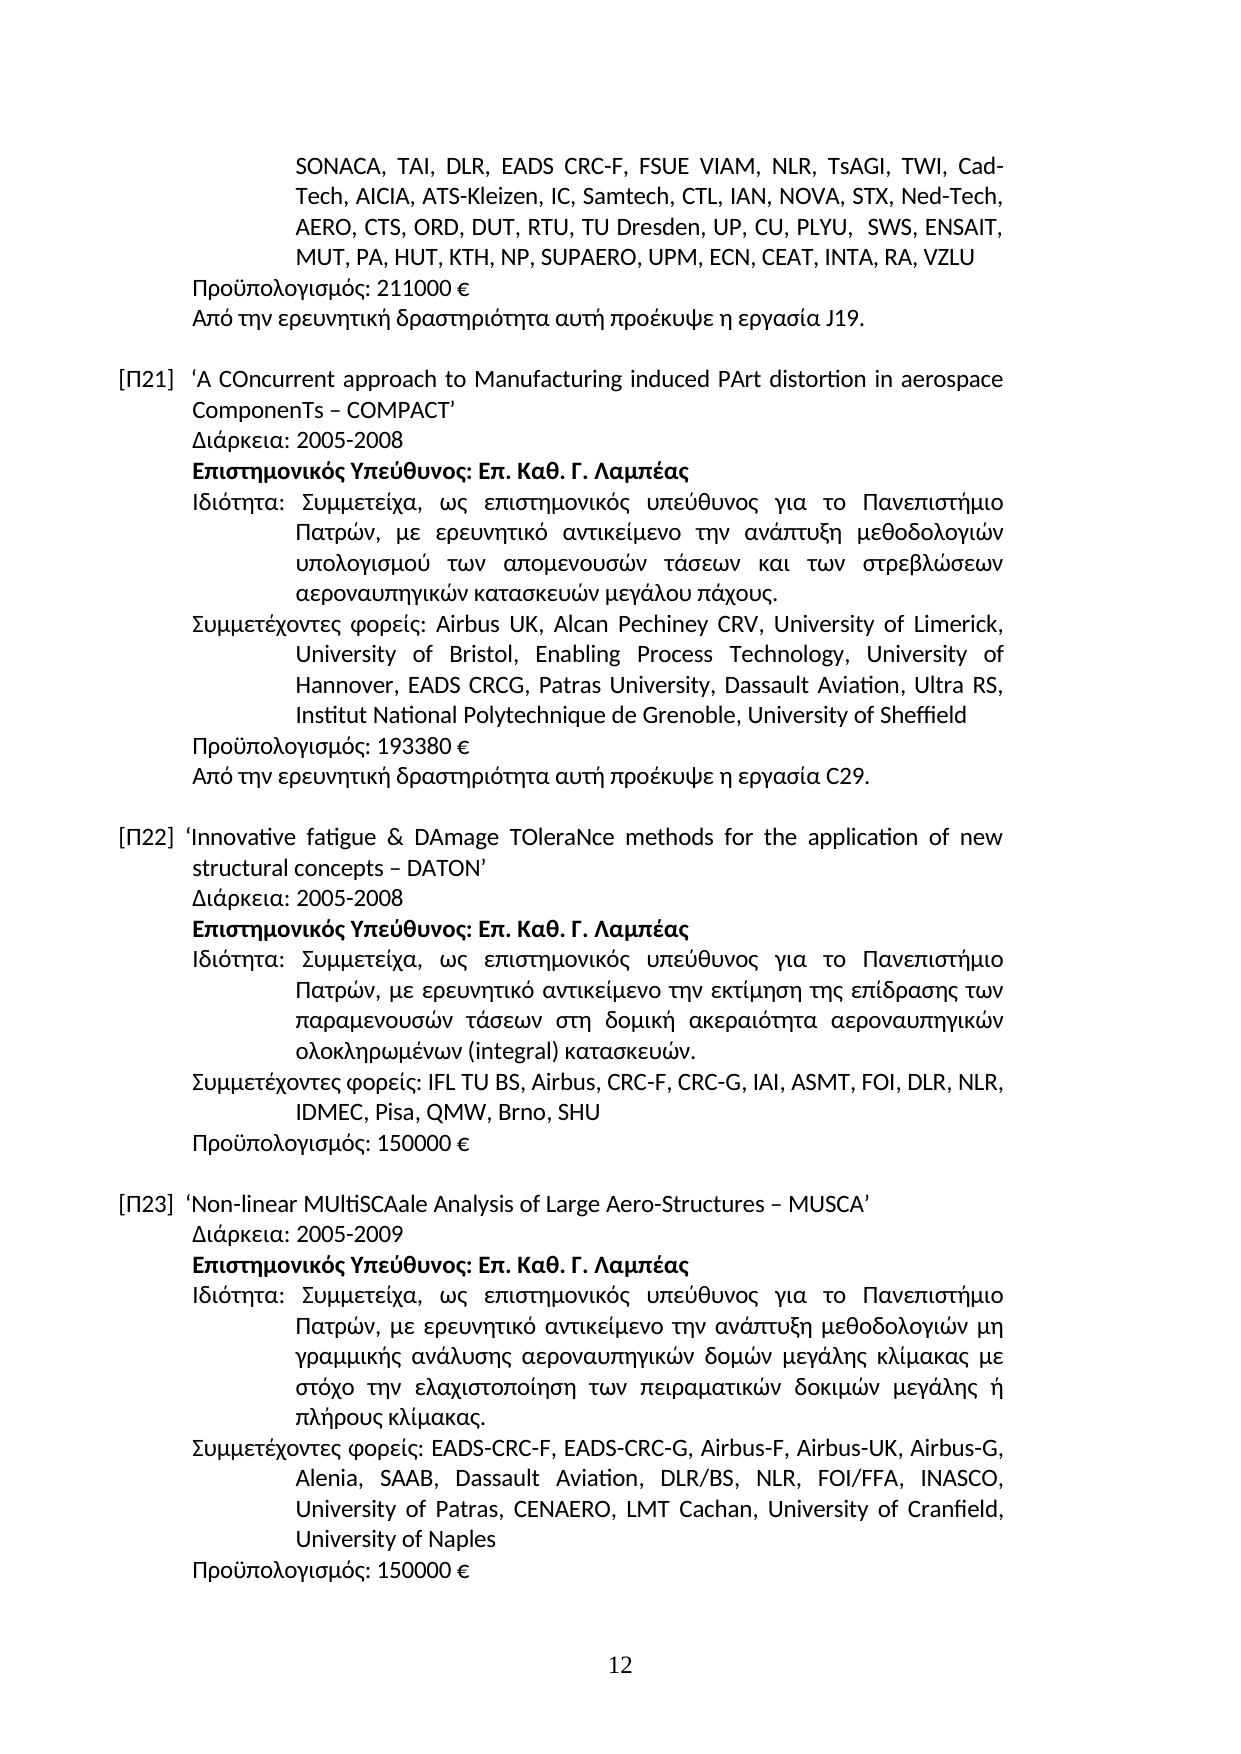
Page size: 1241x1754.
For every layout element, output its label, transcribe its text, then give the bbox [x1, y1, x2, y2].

text Από την ερευνητική δραστηριότητα αυτή προέκυψε η εργασία C29. [118, 760, 1004, 791]
text Ιδιότητα: Συμμετείχα, ως επιστημονικός υπεύθυνος για το Πανεπιστήμιο Πατρών, με ερευνητικό αντικείμενο την ανάπτυξη μεθοδολογιών υπολογισμού των απομενουσών τάσεων και των στρεβλώσεων αεροναυπηγικών κατασκευών μεγάλου πάχους. [192, 486, 1004, 608]
text Ιδιότητα: Συμμετείχα, ως επιστημονικός υπεύθυνος για το Πανεπιστήμιο Πατρών, με ερευνητικό αντικείμενο την εκτίμηση της επίδρασης των παραμενουσών τάσεων στη δομική ακεραιότητα αεροναυπηγικών ολοκληρωμένων (integral) κατασκευών. [192, 943, 1004, 1066]
text Συμμετέχοντες φορείς: Airbus UK, Alcan Pechiney CRV, University of Limerick, University of Bristol, Enabling Process Technology, University of Hannover, EADS CRCG, Patras University, Dassault Aviation, Ultra RS, Institut National Polytechnique de Grenoble, University of Sheffield [192, 608, 1004, 730]
text Συμμετέχοντες φορείς: EADS-CRC-F, EADS-CRC-G, Airbus-F, Airbus-UK, Airbus-G, Alenia, SAAB, Dassault Aviation, DLR/BS, NLR, FOI/FFA, INASCO, University of Patras, CENAERO, LMT Cachan, University of Cranfield, University of Naples [192, 1432, 1004, 1554]
text Επιστημονικός Υπεύθυνος: Επ. Καθ. Γ. Λαμπέας [192, 1249, 1004, 1279]
text Συμμετέχοντες φορείς: IFL TU BS, Airbus, CRC-F, CRC-G, IAI, ASMT, FOI, DLR, NLR, IDMEC, Pisa, QMW, Brno, SHU [192, 1066, 1004, 1127]
text Προϋπολογισμός: 150000 € [118, 1554, 1004, 1584]
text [192, 150, 1004, 272]
text Ιδιότητα: Συμμετείχα, ως επιστημονικός υπεύθυνος για το Πανεπιστήμιο Πατρών, με ερευνητικό αντικείμενο την ανάπτυξη μεθοδολογιών μη γραμμικής ανάλυσης αεροναυπηγικών δομών μεγάλης κλίμακας με στόχο την ελαχιστοποίηση των πειραματικών δοκιμών μεγάλης ή πλήρους κλίμακας. [192, 1279, 1004, 1432]
text Επιστημονικός Υπεύθυνος: Επ. Καθ. Γ. Λαμπέας [192, 455, 1004, 486]
text Προϋπολογισμός: 211000 € [118, 272, 1004, 303]
text Διάρκεια: 2005-2008 [192, 425, 1004, 455]
text Προϋπολογισμός: 193380 € [118, 730, 1004, 760]
text Από την ερευνητική δραστηριότητα αυτή προέκυψε η εργασία J19. [118, 303, 1004, 333]
text Προϋπολογισμός: 150000 € [118, 1127, 1004, 1157]
text [Π23] ‘Non-linear MUltiSCAale Analysis of Large Aero-Structures – MUSCA’ [118, 1188, 1004, 1218]
text [Π22] ‘Innovative fatigue & DAmage TOleraNce methods for the application of new structural concepts – DATON’ [118, 821, 1004, 882]
text Επιστημονικός Υπεύθυνος: Επ. Καθ. Γ. Λαμπέας [192, 913, 1004, 943]
text Διάρκεια: 2005-2008 [192, 882, 1004, 913]
text [Π21] ‘A COncurrent approach to Manufacturing induced PArt distortion in aerospace ComponenTs – COMPACT’ [118, 364, 1004, 425]
text Διάρκεια: 2005-2009 [192, 1218, 1004, 1249]
